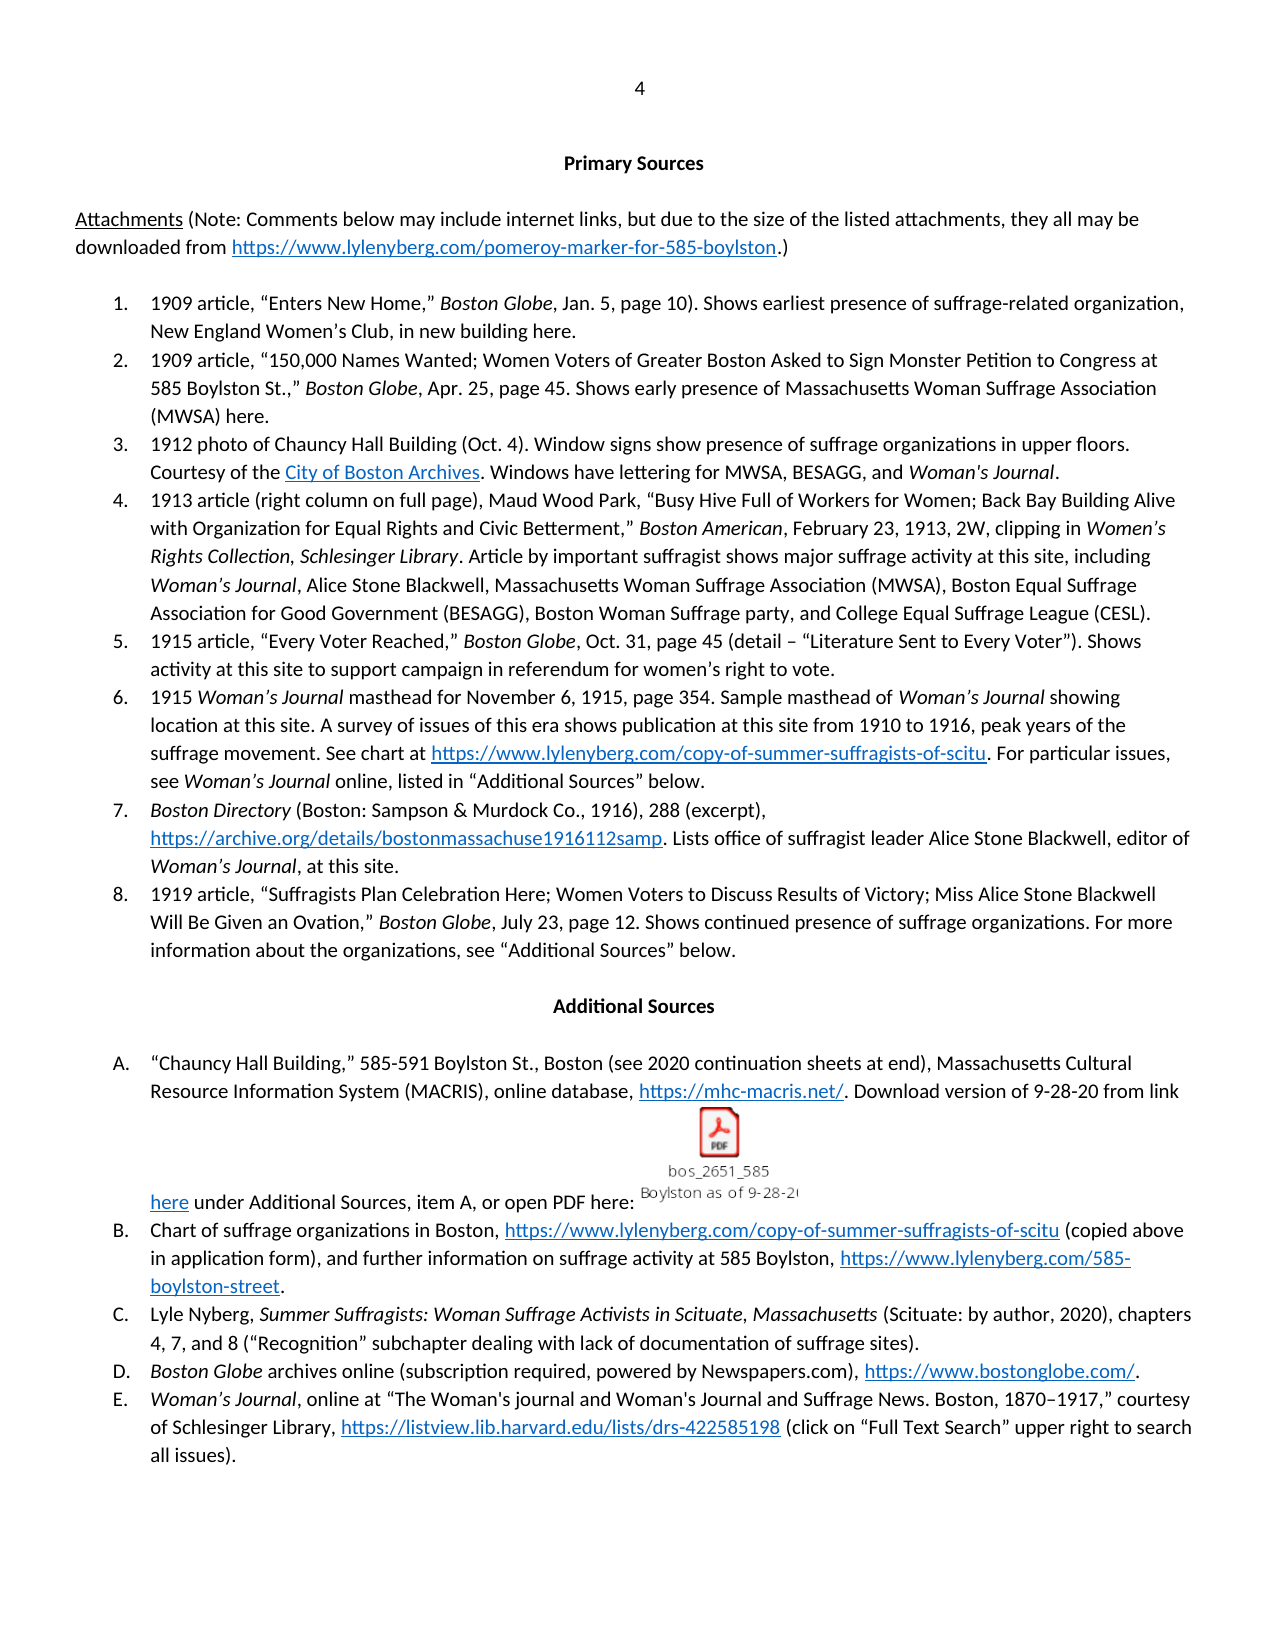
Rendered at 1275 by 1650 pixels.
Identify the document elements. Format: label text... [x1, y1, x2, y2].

text Attachments (Note: Comments below may include internet links, but due to the size of the listed attachments, they all may be downloaded from https://www.lylenyberg.com/pomeroy-marker-for-585-boylston.) [75, 206, 1193, 260]
list 1909 article, “Enters New Home,” Boston Globe, Jan. 5, page 10). Shows earliest presence of suffrage-related organization, New England Women’s Club, in new building here. [113, 291, 1193, 344]
list Chart of suffrage organizations in Boston, https://www.lylenyberg.com/copy-of-summer-suffragists-of-scitu (copied above in application form), and further information on suffrage activity at 585 Boylston, https://www.lylenyberg.com/585-boylston-street. [113, 1217, 1193, 1299]
text Primary Sources [75, 150, 1193, 175]
list 1913 article (right column on full page), Maud Wood Park, “Busy Hive Full of Workers for Women; Back Bay Building Alive with Organization for Equal Rights and Civic Betterment,” Boston American, February 23, 1913, 2W, clipping in Women’s Rights Collection, Schlesinger Library. Article by important suffragist shows major suffrage activity at this site, including Woman’s Journal, Alice Stone Blackwell, Massachusetts Woman Suffrage Association (MWSA), Boston Equal Suffrage Association for Good Government (BESAGG), Boston Woman Suffrage party, and College Equal Suffrage League (CESL). [113, 487, 1193, 625]
list 1919 article, “Suffragists Plan Celebration Here; Women Voters to Discuss Results of Victory; Miss Alice Stone Blackwell Will Be Given an Ovation,” Boston Globe, July 23, page 12. Shows continued presence of suffrage organizations. For more information about the organizations, see “Additional Sources” below. [113, 881, 1193, 963]
list Boston Globe archives online (subscription required, powered by Newspapers.com), https://www.bostonglobe.com/. [113, 1358, 1193, 1383]
list 1915 Woman’s Journal masthead for November 6, 1915, page 354. Sample masthead of Woman’s Journal showing location at this site. A survey of issues of this era shows publication at this site from 1910 to 1916, peak years of the suffrage movement. See chart at https://www.lylenyberg.com/copy-of-summer-suffragists-of-scitu. For particular issues, see Woman’s Journal online, listed in “Additional Sources” below. [113, 684, 1193, 794]
list 1909 article, “150,000 Names Wanted; Women Voters of Greater Boston Asked to Sign Monster Petition to Congress at 585 Boylston St.,” Boston Globe, Apr. 25, page 45. Shows early presence of Massachusetts Woman Suffrage Association (MWSA) here. [113, 347, 1193, 428]
list 1915 article, “Every Voter Reached,” Boston Globe, Oct. 31, page 45 (detail – “Literature Sent to Every Voter”). Shows activity at this site to support campaign in referendum for women’s right to vote. [113, 628, 1193, 682]
list Woman’s Journal, online at “The Woman's journal and Woman's Journal and Suffrage News. Boston, 1870–1917,” courtesy of Schlesinger Library, https://listview.lib.harvard.edu/lists/drs-422585198 (click on “Full Text Search” upper right to search all issues). [113, 1386, 1193, 1468]
list “Chauncy Hall Building,” 585-591 Boylston St., Boston (see 2020 continuation sheets at end), Massachusetts Cultural Resource Information System (MACRIS), online database, https://mhc-macris.net/. Download version of 9-28-20 from link here under Additional Sources, item A, or open PDF here: [113, 1050, 1193, 1214]
list 1912 photo of Chauncy Hall Building (Oct. 4). Window signs show presence of suffrage organizations in upper floors. Courtesy of the City of Boston Archives. Windows have lettering for MWSA, BESAGG, and Woman's Journal. [113, 431, 1193, 485]
list Lyle Nyberg, Summer Suffragists: Woman Suffrage Activists in Scituate, Massachusetts (Scituate: by author, 2020), chapters 4, 7, and 8 (“Recognition” subchapter dealing with lack of documentation of suffrage sites). [113, 1302, 1193, 1355]
text Additional Sources [75, 994, 1193, 1019]
list Boston Directory (Boston: Sampson & Murdock Co., 1916), 288 (excerpt), https://archive.org/details/bostonmassachuse1916112samp. Lists office of suffragist leader Alice Stone Blackwell, editor of Woman’s Journal, at this site. [113, 797, 1193, 878]
